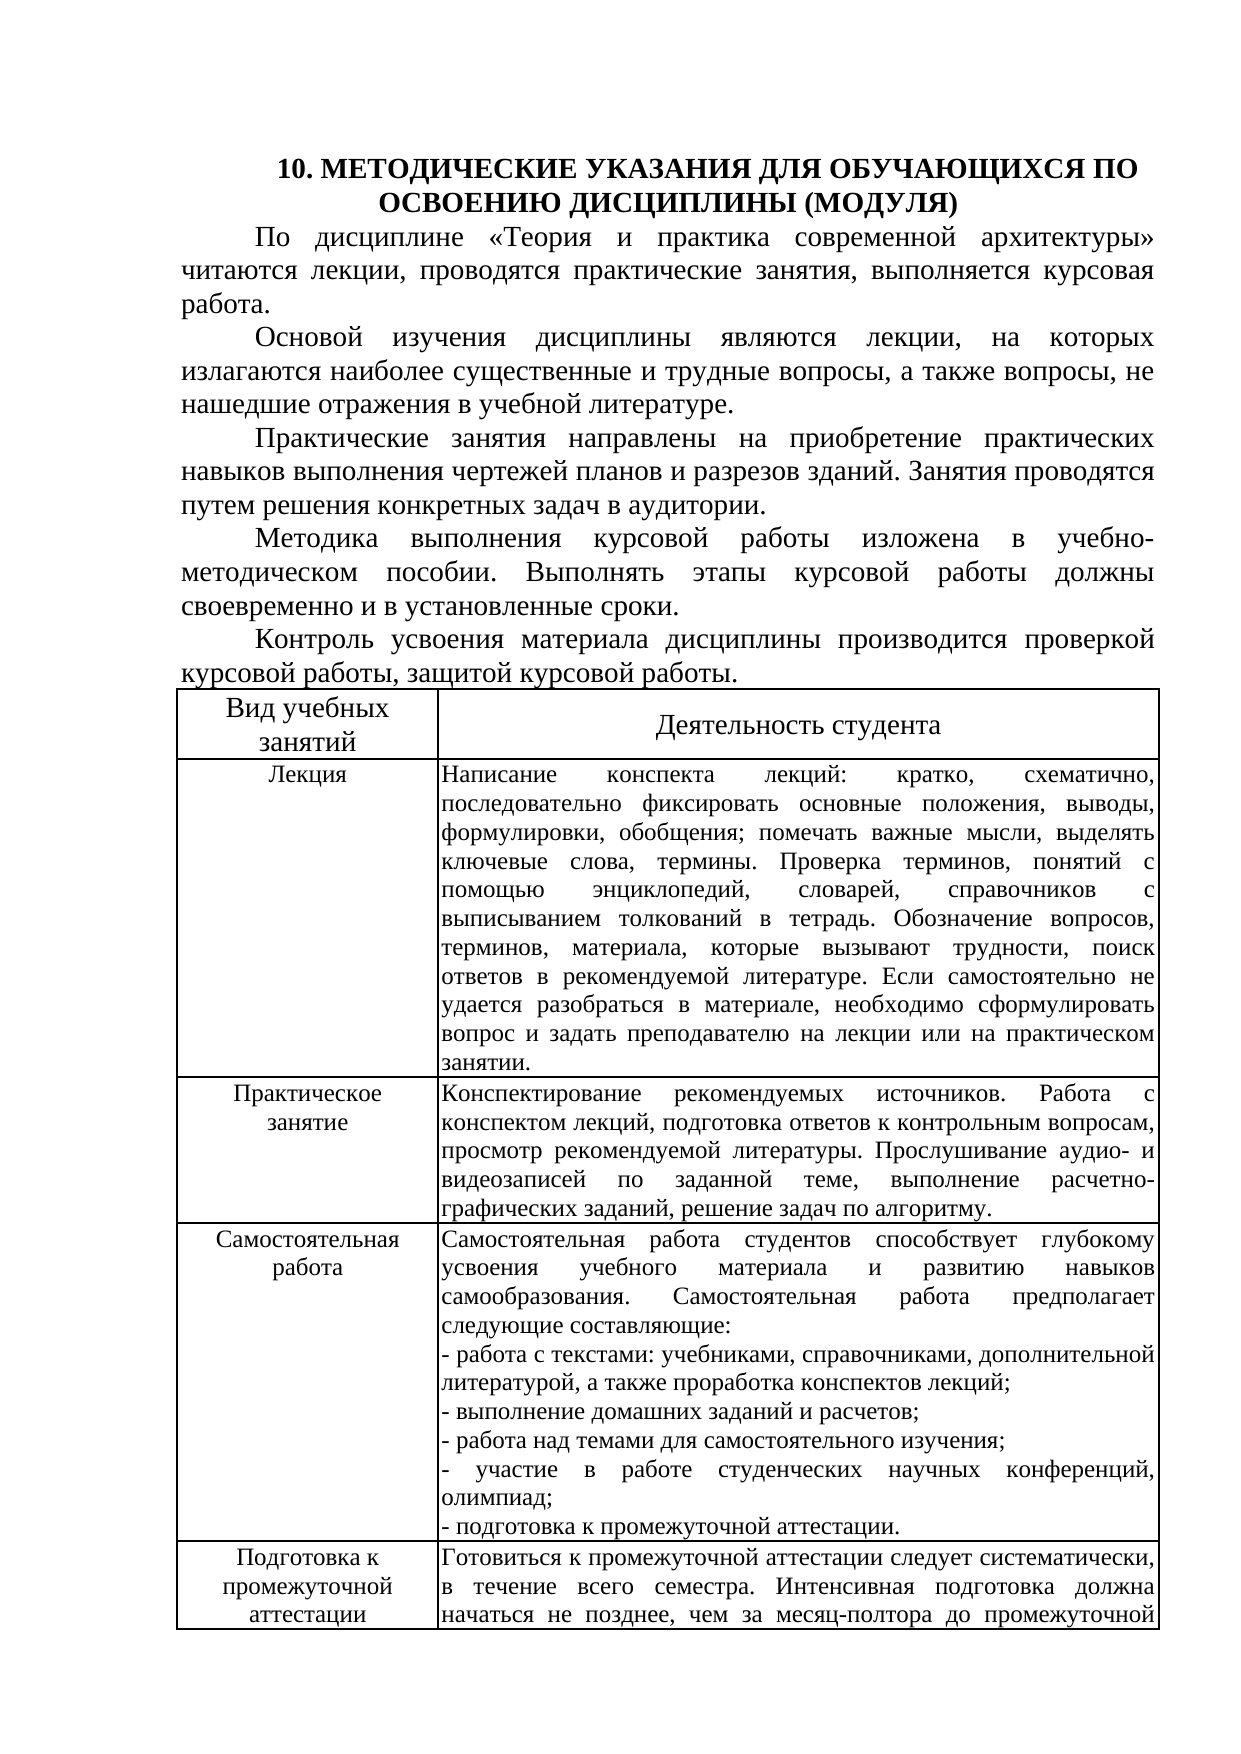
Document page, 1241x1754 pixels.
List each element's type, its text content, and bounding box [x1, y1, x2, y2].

table_cell Деятельность студента [439, 690, 1158, 757]
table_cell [178, 1542, 437, 1628]
table_cell Практическое занятие [178, 1078, 437, 1222]
table_cell Вид учебных занятий [178, 690, 437, 757]
table_cell Практические занятия направлены на приобретение практических навыков выполнения чертежей планов и разрезов зданий. Занятия проводятся путем решения конкретных задач в аудитории. [177, 420, 1159, 521]
table_cell Самостоятельная работа студентов способствует глубокому усвоения учебного материала и развитию навыков самообразования. Самостоятельная работа предполагает следующие составляющие: - работа с текстами: учебниками, справочниками, дополнительной литературой, а также проработка конспектов лекций; - выполнение домашних заданий и расчетов; - работа над темами для самостоятельного изучения; - участие в работе студенческих научных конференций, олимпиад; - подготовка к промежуточной аттестации. [439, 1224, 1158, 1540]
table_cell 10. МЕТОДИЧЕСКИЕ УКАЗАНИЯ ДЛЯ ОБУЧАЮЩИХСЯ ПО ОСВОЕНИЮ ДИСЦИПЛИНЫ (МОДУЛЯ) [177, 118, 1159, 219]
table_cell Методика выполнения курсовой работы изложена в учебно-методическом пособии. Выполнять этапы курсовой работы должны своевременно и в установленные сроки. Контроль усвоения материала дисциплины производится проверкой курсовой работы, защитой курсовой работы. [177, 521, 1159, 688]
table_cell По дисциплине «Теория и практика современной архитектуры» читаются лекции, проводятся практические занятия, выполняется курсовая работа. [177, 219, 1159, 319]
table_cell Основой изучения дисциплины являются лекции, на которых излагаются наиболее существенные и трудные вопросы, а также вопросы, не нашедшие отражения в учебной литературе. [177, 319, 1159, 420]
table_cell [439, 1542, 1158, 1628]
table_cell Конспектирование рекомендуемых источников. Работа с конспектом лекций, подготовка ответов к контрольным вопросам, просмотр рекомендуемой литературы. Прослушивание аудио- и видеозаписей по заданной теме, выполнение расчетно-графических заданий, решение задач по алгоритму. [439, 1078, 1158, 1222]
table_cell Самостоятельная работа [178, 1224, 437, 1540]
table_cell Лекция [178, 760, 437, 1076]
table_cell Написание конспекта лекций: кратко, схематично, последовательно фиксировать основные положения, выводы, формулировки, обобщения; помечать важные мысли, выделять ключевые слова, термины. Проверка терминов, понятий с помощью энциклопедий, словарей, справочников с выписыванием толкований в тетрадь. Обозначение вопросов, терминов, материала, которые вызывают трудности, поиск ответов в рекомендуемой литературе. Если самостоятельно не удается разобраться в материале, необходимо сформулировать вопрос и задать преподавателю на лекции или на практическом занятии. [439, 760, 1158, 1076]
